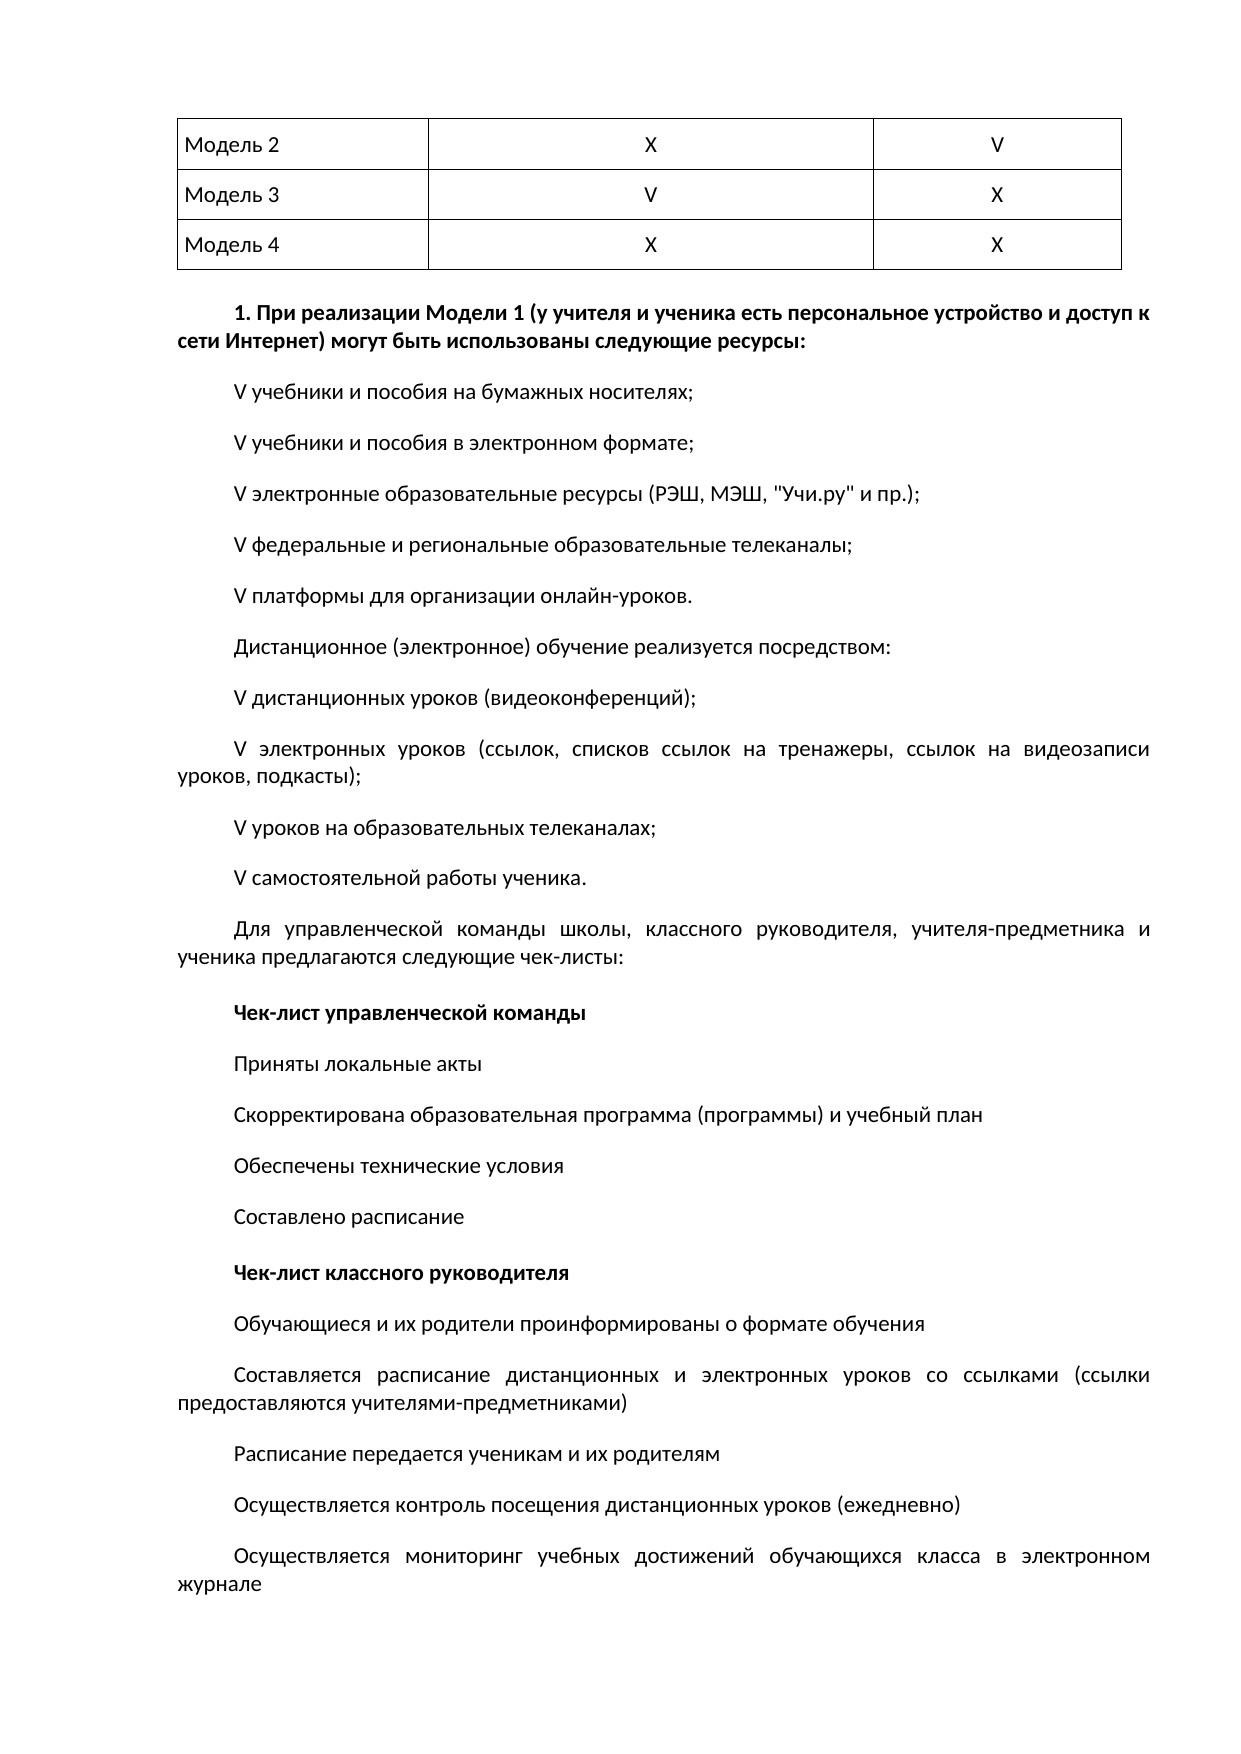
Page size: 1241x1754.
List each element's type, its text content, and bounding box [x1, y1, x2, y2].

table_cell V [429, 170, 873, 219]
title Чек-лист управленческой команды [177, 998, 1152, 1027]
text V уроков на образовательных телеканалах; [177, 813, 1152, 841]
table_cell Модель 4 [178, 220, 428, 269]
text V учебники и пособия в электронном формате; [177, 428, 1152, 456]
title 1. При реализации Модели 1 (у учителя и ученика есть персональное устройство и доступ к сети Интернет) могут быть использованы следующие ресурсы: [177, 298, 1152, 354]
text V платформы для организации онлайн-уроков. [177, 581, 1152, 609]
text Составляется расписание дистанционных и электронных уроков со ссылками (ссылки предоставляются учителями-предметниками) [177, 1360, 1152, 1416]
title Чек-лист классного руководителя [177, 1258, 1152, 1286]
text Скорректирована образовательная программа (программы) и учебный план [177, 1100, 1152, 1128]
text Приняты локальные акты [177, 1049, 1152, 1077]
text V электронных уроков (ссылок, списков ссылок на тренажеры, ссылок на видеозаписи уроков, подкасты); [177, 734, 1152, 790]
table_cell V [874, 119, 1121, 168]
text Обучающиеся и их родители проинформированы о формате обучения [177, 1309, 1152, 1337]
text Осуществляется мониторинг учебных достижений обучающихся класса в электронном журнале [177, 1541, 1152, 1597]
table_cell Модель 3 [178, 170, 428, 219]
text V дистанционных уроков (видеоконференций); [177, 683, 1152, 711]
table_cell X [429, 220, 873, 269]
text Обеспечены технические условия [177, 1151, 1152, 1179]
text Для управленческой команды школы, классного руководителя, учителя-предметника и ученика предлагаются следующие чек-листы: [177, 914, 1152, 971]
text Расписание передается ученикам и их родителям [177, 1439, 1152, 1467]
table_cell X [874, 220, 1121, 269]
table_cell X [874, 170, 1121, 219]
text V федеральные и региональные образовательные телеканалы; [177, 530, 1152, 558]
text V электронные образовательные ресурсы (РЭШ, МЭШ, "Учи.ру" и пр.); [177, 479, 1152, 507]
text Составлено расписание [177, 1202, 1152, 1230]
text V учебники и пособия на бумажных носителях; [177, 377, 1152, 405]
text Осуществляется контроль посещения дистанционных уроков (ежедневно) [177, 1490, 1152, 1518]
text Дистанционное (электронное) обучение реализуется посредством: [177, 632, 1152, 660]
text V самостоятельной работы ученика. [177, 863, 1152, 892]
table_cell X [429, 119, 873, 168]
table_cell Модель 2 [178, 119, 428, 168]
